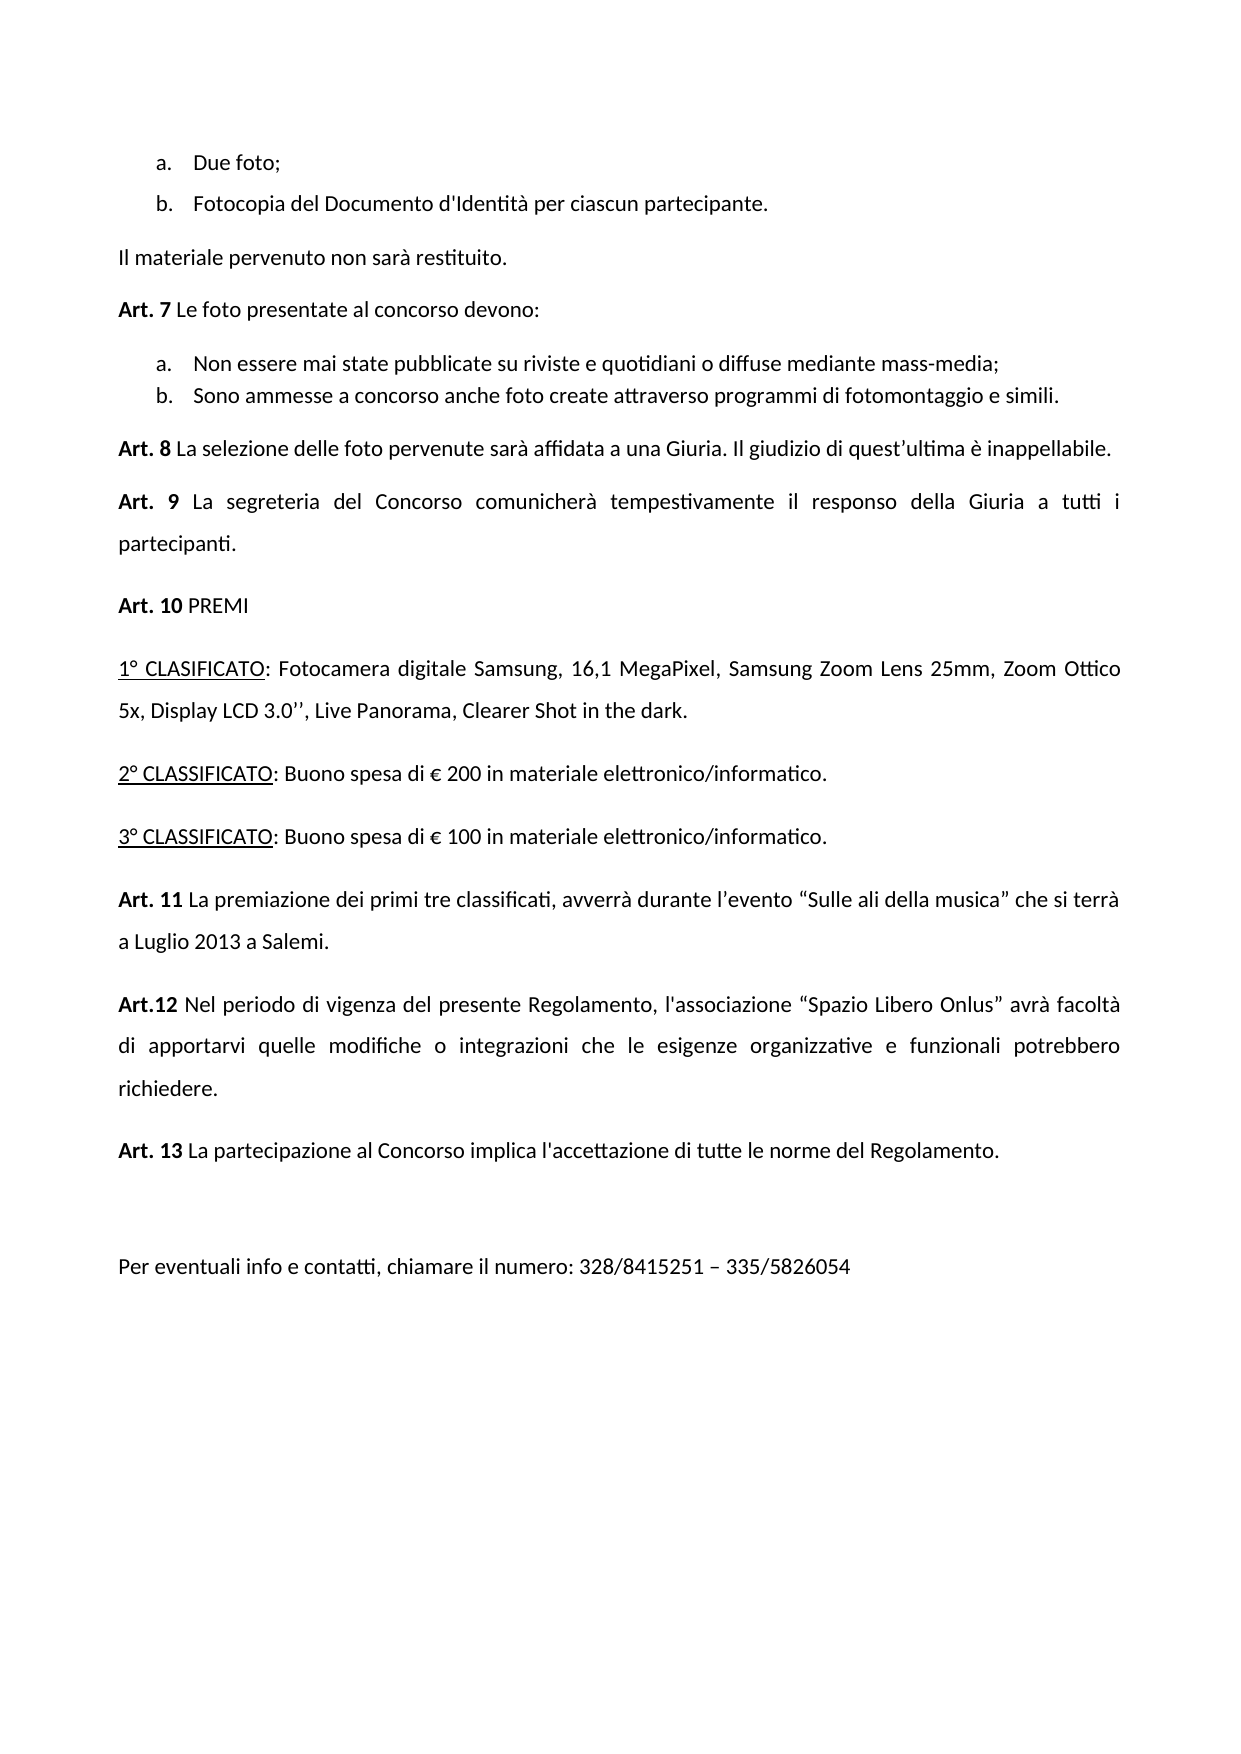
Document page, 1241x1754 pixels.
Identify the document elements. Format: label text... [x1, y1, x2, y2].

text Per eventuali info e contatti, chiamare il numero: 328/8415251 – 335/5826054 [118, 1252, 1122, 1280]
text Art.12 Nel periodo di vigenza del presente Regolamento, l'associazione “Spazio Libero Onlus” avrà facoltà di apportarvi quelle modifiche o integrazioni che le esigenze organizzative e funzionali potrebbero richiedere. [118, 990, 1122, 1102]
text 2° CLASSIFICATO: Buono spesa di € 200 in materiale elettronico/informatico. [118, 759, 1122, 787]
text Art. 13 La partecipazione al Concorso implica l'accettazione di tutte le norme del Regolamento. [118, 1136, 1122, 1164]
list Fotocopia del Documento d'Identità per ciascun partecipante. [156, 189, 1122, 218]
text Art. 11 La premiazione dei primi tre classificati, avverrà durante l’evento “Sulle ali della musica” che si terrà a Luglio 2013 a Salemi. [118, 885, 1122, 955]
list Non essere mai state pubblicate su riviste e quotidiani o diffuse mediante mass-media; [156, 349, 1122, 377]
list Sono ammesse a concorso anche foto create attraverso programmi di fotomontaggio e simili. [156, 381, 1122, 409]
text Art. 10 PREMI [118, 592, 1122, 620]
text Il materiale pervenuto non sarà restituito. [118, 243, 1122, 271]
text Art. 7 Le foto presentate al concorso devono: [118, 296, 1122, 324]
text Art. 8 La selezione delle foto pervenute sarà affidata a una Giuria. Il giudizio di quest’ultima è inappellabile. [118, 434, 1122, 462]
text 3° CLASSIFICATO: Buono spesa di € 100 in materiale elettronico/informatico. [118, 822, 1122, 850]
text 1° CLASIFICATO: Fotocamera digitale Samsung, 16,1 MegaPixel, Samsung Zoom Lens 25mm, Zoom Ottico 5x, Display LCD 3.0’’, Live Panorama, Clearer Shot in the dark. [118, 654, 1122, 724]
text Art. 9 La segreteria del Concorso comunicherà tempestivamente il responso della Giuria a tutti i partecipanti. [118, 487, 1122, 557]
list Due foto; [156, 148, 1122, 176]
